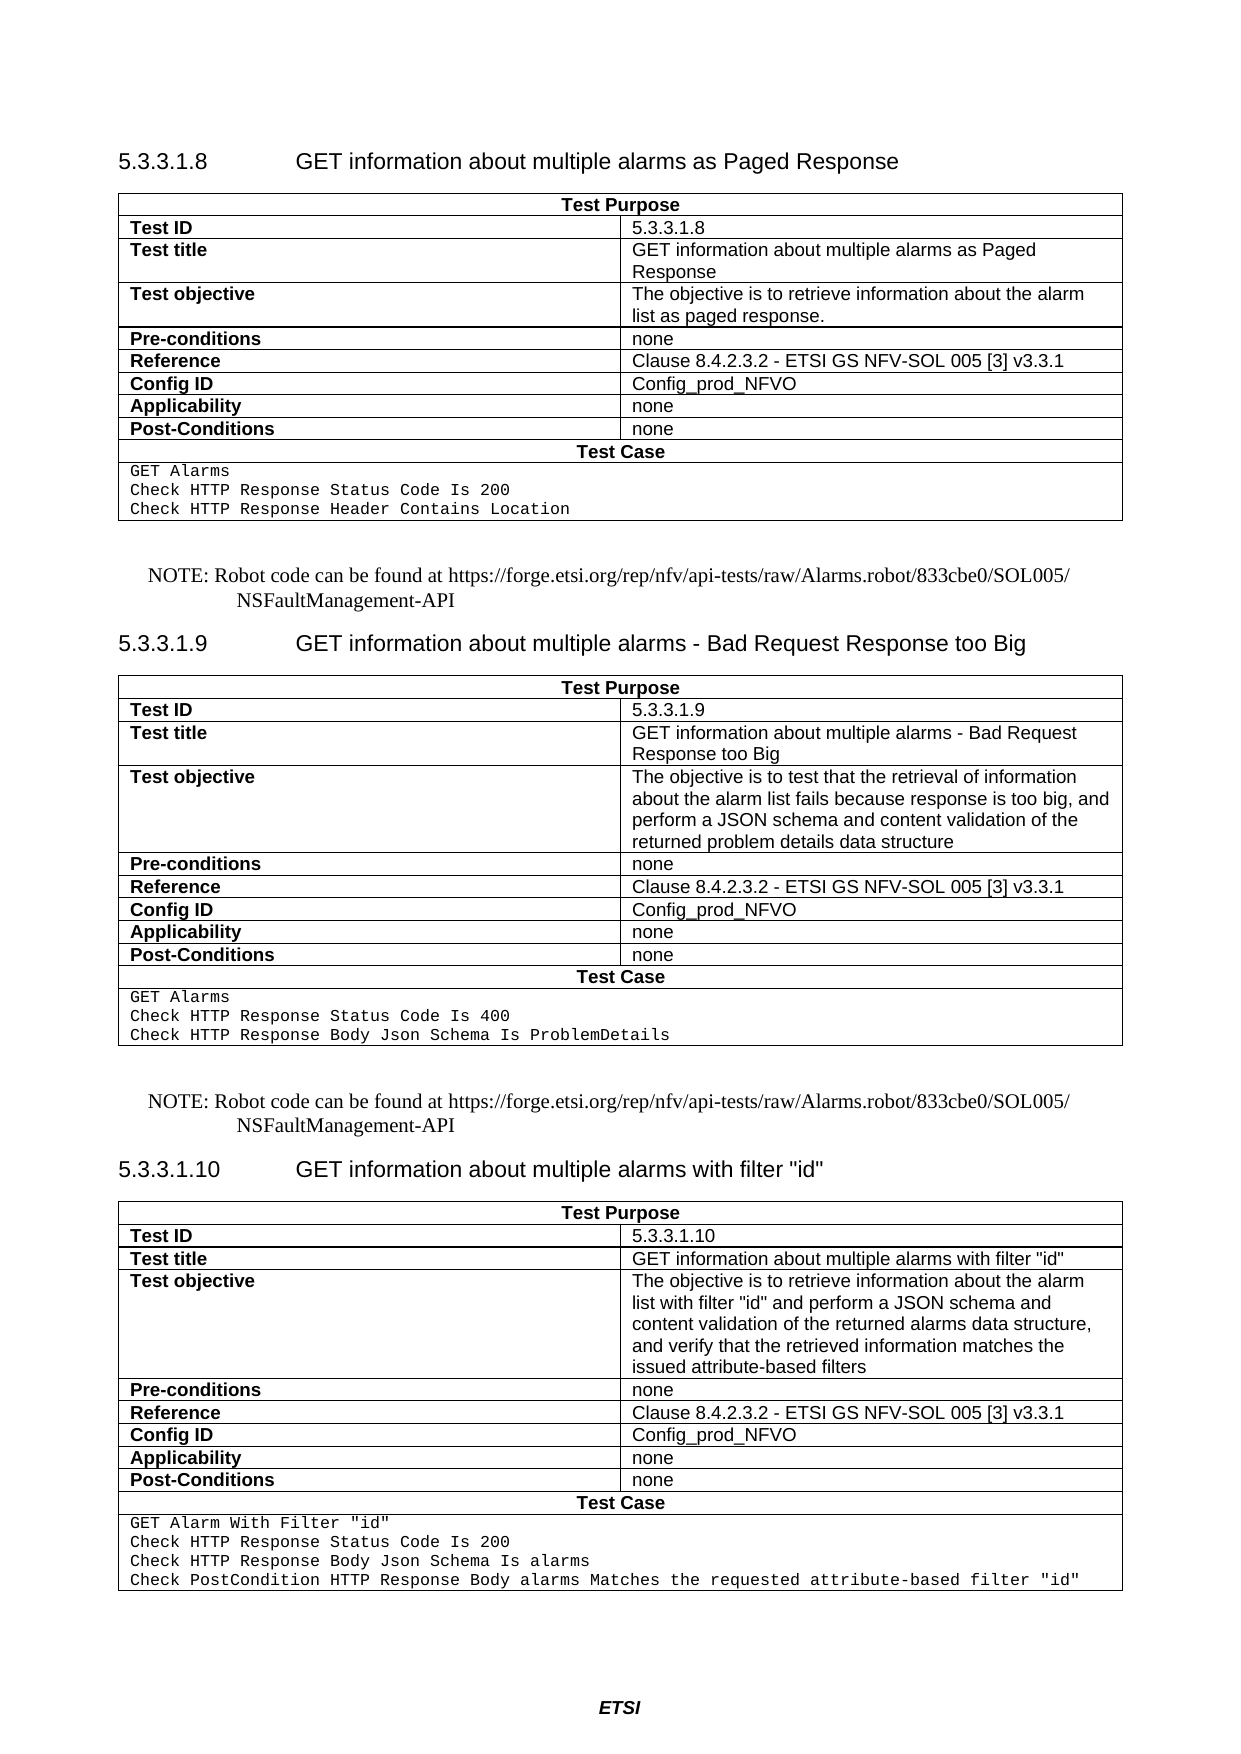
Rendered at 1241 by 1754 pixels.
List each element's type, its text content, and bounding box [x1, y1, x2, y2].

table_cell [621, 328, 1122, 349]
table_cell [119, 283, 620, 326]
subtitle 5.3.3.1.10 GET information about multiple alarms with filter "id" [118, 1156, 1122, 1182]
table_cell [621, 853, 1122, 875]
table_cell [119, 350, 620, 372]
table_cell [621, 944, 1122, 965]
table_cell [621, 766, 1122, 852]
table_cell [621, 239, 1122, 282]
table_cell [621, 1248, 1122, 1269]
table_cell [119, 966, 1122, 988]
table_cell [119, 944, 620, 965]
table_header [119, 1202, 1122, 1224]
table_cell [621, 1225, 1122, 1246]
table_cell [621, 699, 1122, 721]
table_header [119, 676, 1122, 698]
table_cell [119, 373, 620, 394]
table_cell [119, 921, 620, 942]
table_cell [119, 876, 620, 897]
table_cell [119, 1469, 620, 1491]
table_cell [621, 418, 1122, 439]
text NOTE: Robot code can be found at https://forge.etsi.org/rep/nfv/api-tests/raw/Alarms.robot/833cbe0/SOL005/NSFaultManagement-API [148, 563, 1122, 612]
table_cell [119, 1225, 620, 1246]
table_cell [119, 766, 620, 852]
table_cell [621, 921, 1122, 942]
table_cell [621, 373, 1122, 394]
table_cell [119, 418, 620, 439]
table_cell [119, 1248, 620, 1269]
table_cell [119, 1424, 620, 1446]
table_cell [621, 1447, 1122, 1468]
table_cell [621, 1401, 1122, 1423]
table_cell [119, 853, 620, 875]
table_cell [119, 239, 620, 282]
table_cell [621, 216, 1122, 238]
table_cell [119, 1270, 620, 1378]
text NOTE: Robot code can be found at https://forge.etsi.org/rep/nfv/api-tests/raw/Alarms.robot/833cbe0/SOL005/NSFaultManagement-API [148, 1089, 1122, 1137]
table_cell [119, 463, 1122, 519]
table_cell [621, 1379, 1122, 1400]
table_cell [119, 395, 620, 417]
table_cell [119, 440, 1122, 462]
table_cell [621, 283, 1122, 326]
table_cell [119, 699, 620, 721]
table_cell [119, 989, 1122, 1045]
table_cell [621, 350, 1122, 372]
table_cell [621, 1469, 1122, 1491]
subtitle 5.3.3.1.8 GET information about multiple alarms as Paged Response [118, 148, 1122, 174]
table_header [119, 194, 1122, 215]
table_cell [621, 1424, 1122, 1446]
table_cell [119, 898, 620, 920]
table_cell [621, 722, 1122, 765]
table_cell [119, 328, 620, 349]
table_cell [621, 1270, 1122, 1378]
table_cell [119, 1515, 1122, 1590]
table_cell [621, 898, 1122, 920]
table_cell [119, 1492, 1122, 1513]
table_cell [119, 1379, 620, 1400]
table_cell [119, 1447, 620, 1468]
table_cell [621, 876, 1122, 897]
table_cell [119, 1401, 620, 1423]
subtitle 5.3.3.1.9 GET information about multiple alarms - Bad Request Response too Big [118, 630, 1122, 657]
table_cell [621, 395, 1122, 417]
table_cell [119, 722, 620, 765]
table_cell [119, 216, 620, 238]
